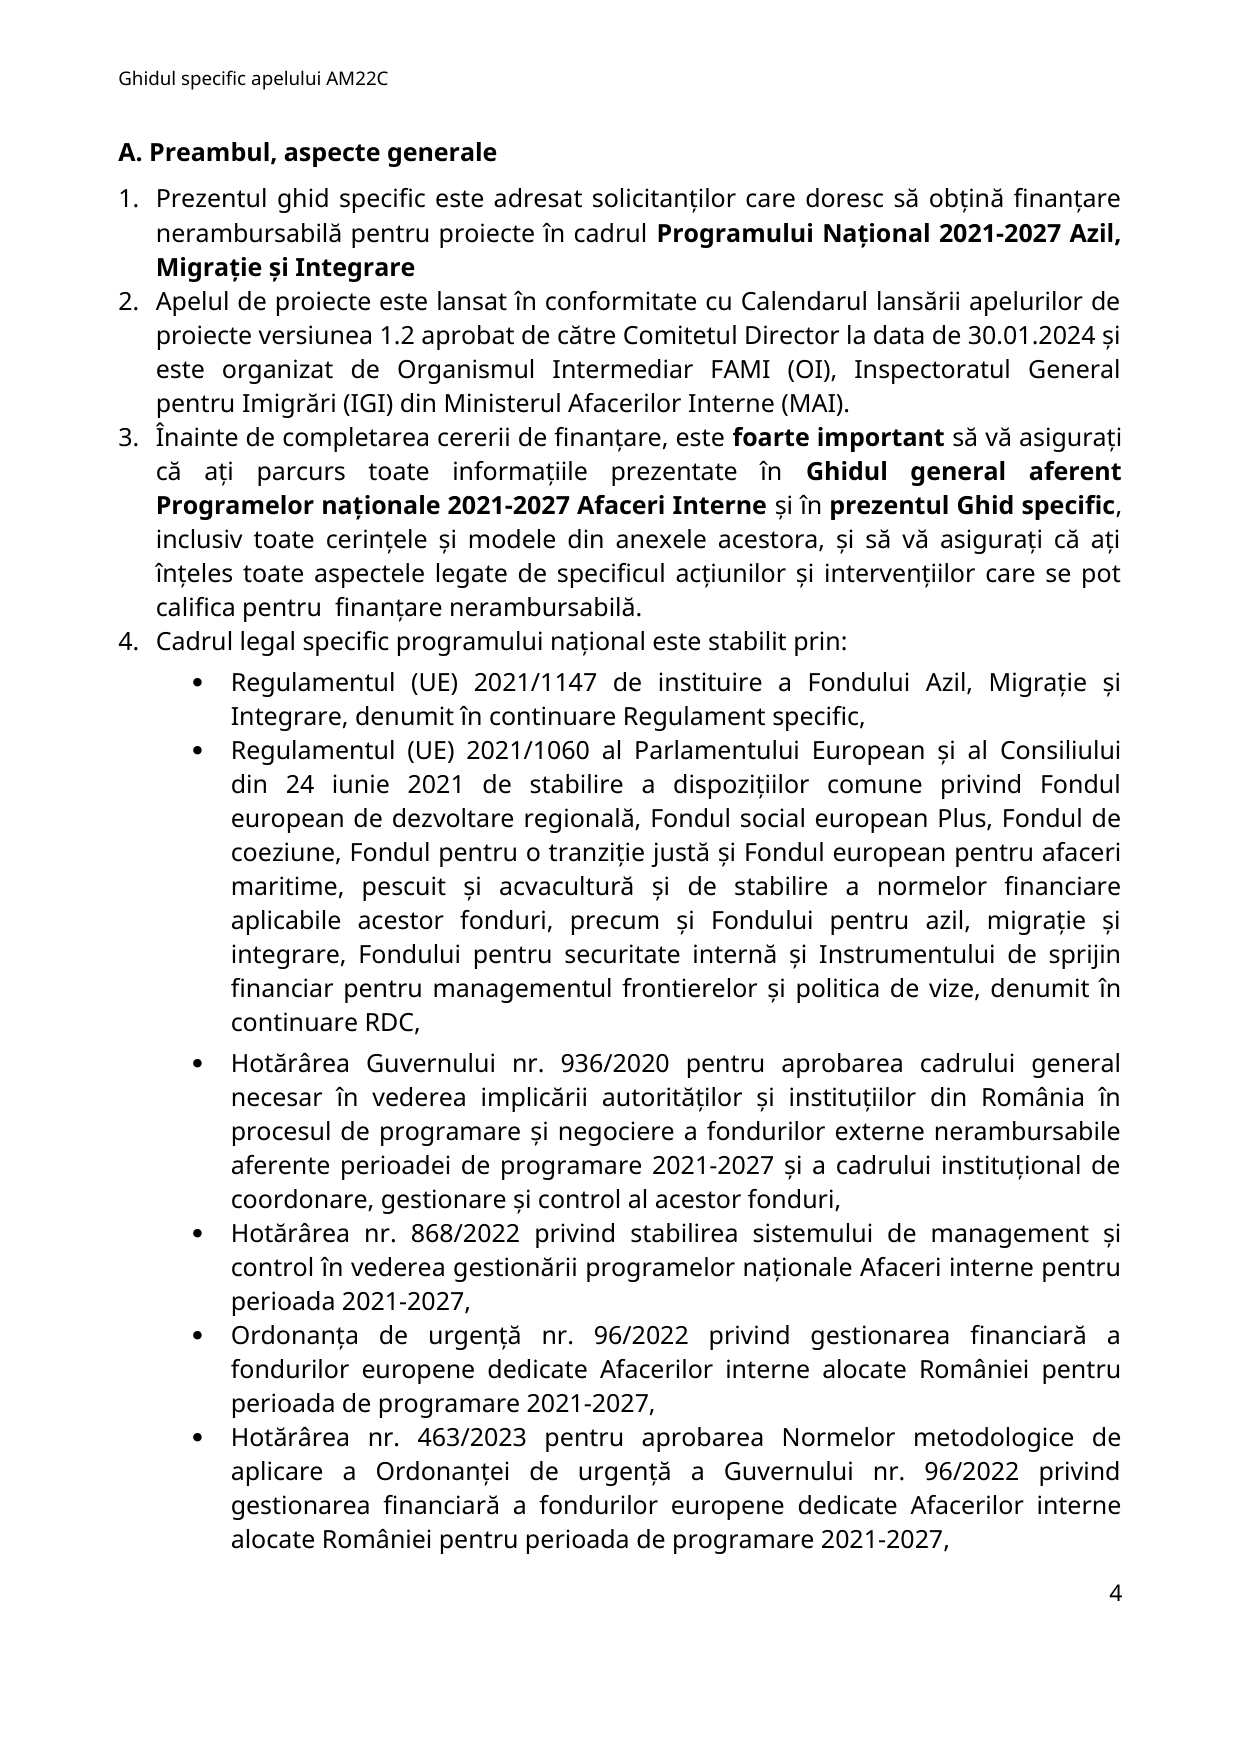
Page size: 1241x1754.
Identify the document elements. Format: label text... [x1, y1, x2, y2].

list Cadrul legal specific programului național este stabilit prin: [118, 624, 1122, 658]
list Hotărârea nr. 463/2023 pentru aprobarea Normelor metodologice de aplicare a Ordonanței de urgență a Guvernului nr. 96/2022 privind gestionarea financiară a fondurilor europene dedicate Afacerilor interne alocate României pentru perioada de programare 2021-2027, [193, 1420, 1122, 1556]
list Hotărârea nr. 868/2022 privind stabilirea sistemului de management și control în vederea gestionării programelor naționale Afaceri interne pentru perioada 2021-2027, [193, 1216, 1122, 1318]
list Înainte de completarea cererii de finanțare, este foarte important să vă asigurați că ați parcurs toate informațiile prezentate în Ghidul general aferent Programelor naționale 2021-2027 Afaceri Interne și în prezentul Ghid specific, inclusiv toate cerințele și modele din anexele acestora, și să vă asigurați că ați înțeles toate aspectele legate de specificul acțiunilor și intervențiilor care se pot califica pentru finanțare nerambursabilă. [118, 419, 1122, 624]
list Hotărârea Guvernului nr. 936/2020 pentru aprobarea cadrului general necesar în vederea implicării autorităților și instituțiilor din România în procesul de programare și negociere a fondurilor externe nerambursabile aferente perioadei de programare 2021-2027 și a cadrului instituțional de coordonare, gestionare și control al acestor fonduri, [193, 1045, 1122, 1216]
list Ordonanța de urgență nr. 96/2022 privind gestionarea financiară a fondurilor europene dedicate Afacerilor interne alocate României pentru perioada de programare 2021-2027, [193, 1318, 1122, 1420]
subtitle A. Preambul, aspecte generale [118, 134, 1122, 169]
list Regulamentul (UE) 2021/1060 al Parlamentului European și al Consiliului din 24 iunie 2021 de stabilire a dispozițiilor comune privind Fondul european de dezvoltare regională, Fondul social european Plus, Fondul de coeziune, Fondul pentru o tranziție justă și Fondul european pentru afaceri maritime, pescuit și acvacultură și de stabilire a normelor financiare aplicabile acestor fonduri, precum și Fondului pentru azil, migrație și integrare, Fondului pentru securitate internă și Instrumentului de sprijin financiar pentru managementul frontierelor și politica de vize, denumit în continuare RDC, [193, 732, 1122, 1039]
list Prezentul ghid specific este adresat solicitanților care doresc să obțină finanțare nerambursabilă pentru proiecte în cadrul Programului Național 2021-2027 Azil, Migrație și Integrare [118, 181, 1122, 283]
list Regulamentul (UE) 2021/1147 de instituire a Fondului Azil, Migrație și Integrare, denumit în continuare Regulament specific, [193, 664, 1122, 732]
list Apelul de proiecte este lansat în conformitate cu Calendarul lansării apelurilor de proiecte versiunea 1.2 aprobat de către Comitetul Director la data de 30.01.2024 și este organizat de Organismul Intermediar FAMI (OI), Inspectoratul General pentru Imigrări (IGI) din Ministerul Afacerilor Interne (MAI). [118, 283, 1122, 419]
